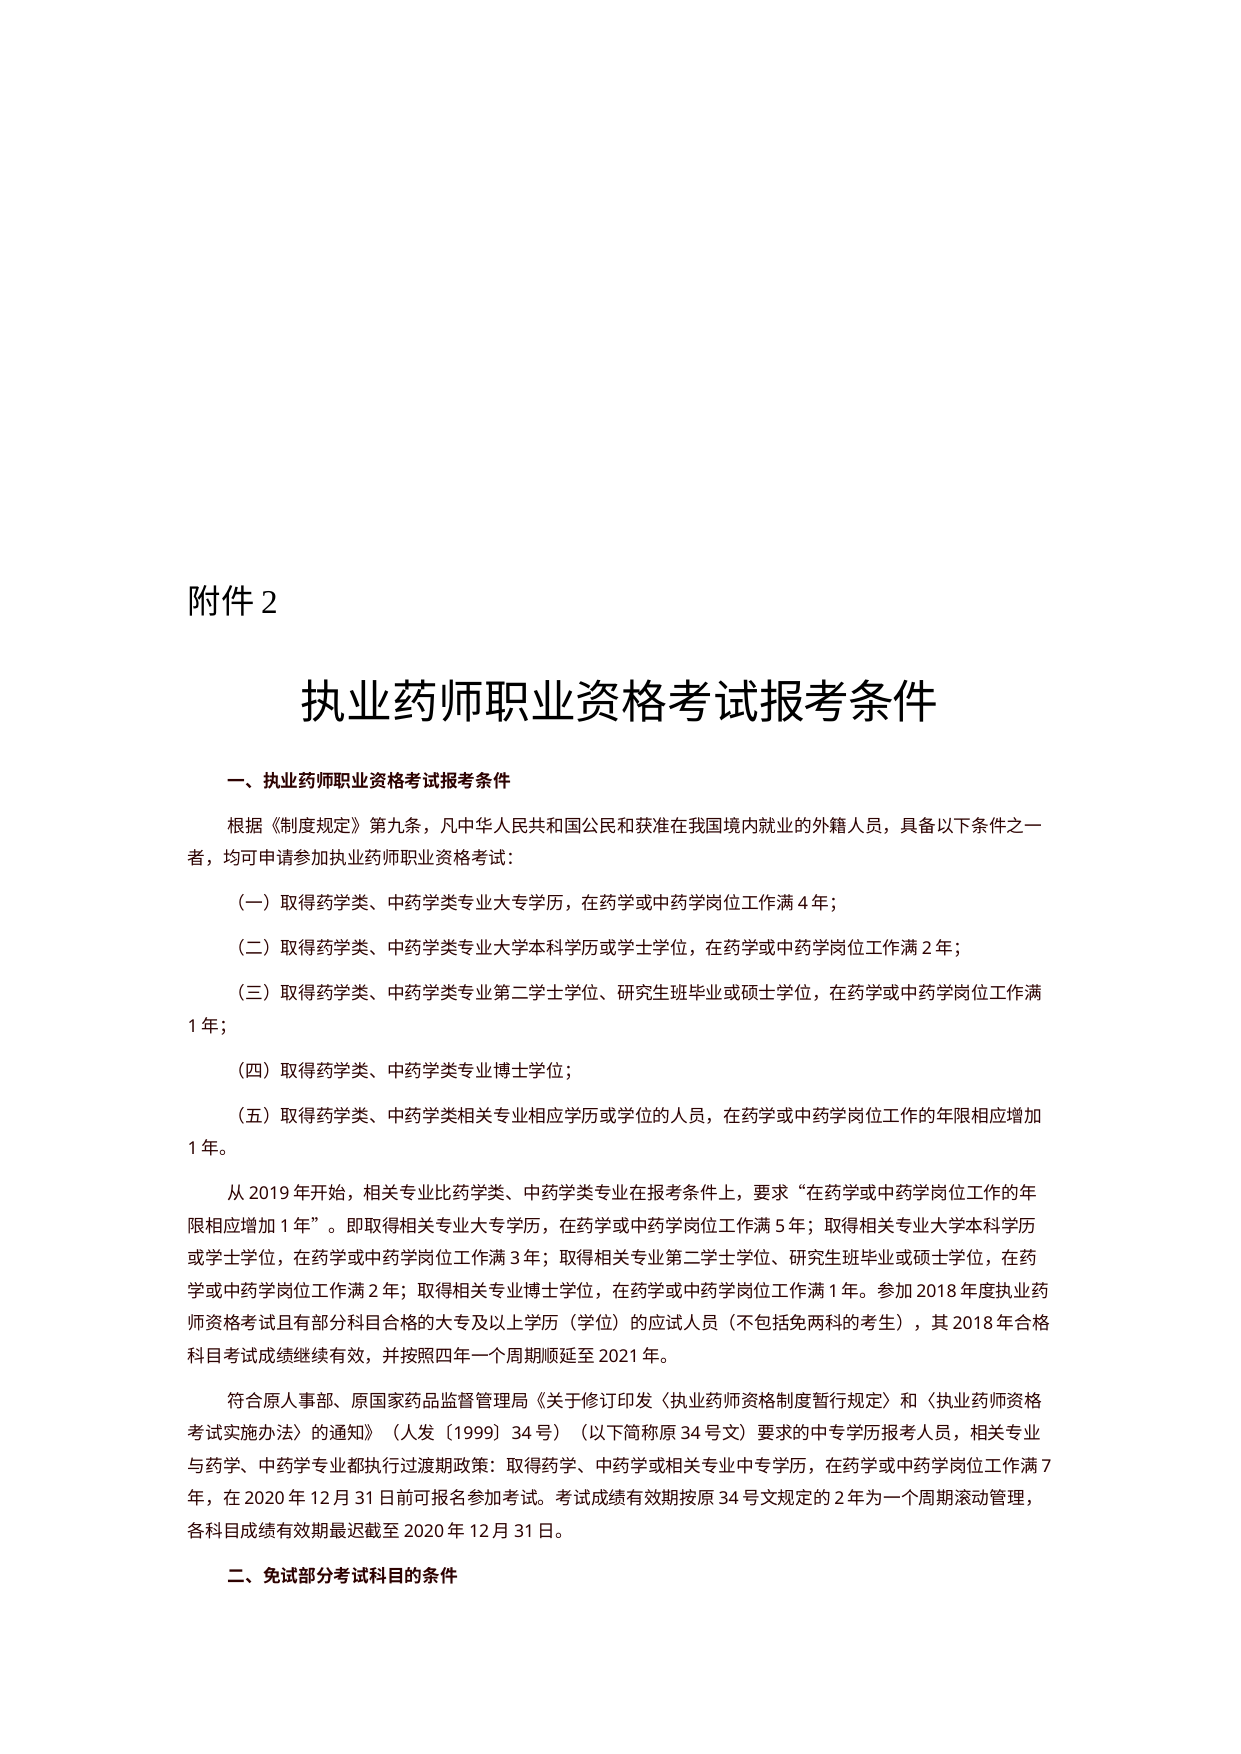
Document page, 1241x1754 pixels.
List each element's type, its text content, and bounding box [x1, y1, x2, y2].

text 从2019年开始，相关专业比药学类、中药学类专业在报考条件上，要求“在药学或中药学岗位工作的年限相应增加1年”。即取得相关专业大专学历，在药学或中药学岗位工作满5年；取得相关专业大学本科学历或学士学位，在药学或中药学岗位工作满3年；取得相关专业第二学士学位、研究生班毕业或硕士学位，在药学或中药学岗位工作满2年；取得相关专业博士学位，在药学或中药学岗位工作满1年。参加2018年度执业药师资格考试且有部分科目合格的大专及以上学历（学位）的应试人员（不包括免两科的考生），其2018年合格科目考试成绩继续有效，并按照四年一个周期顺延至2021年。 [187, 1176, 1053, 1371]
text 符合原人事部、原国家药品监督管理局《关于修订印发〈执业药师资格制度暂行规定〉和〈执业药师资格考试实施办法〉的通知》（人发〔1999〕34号）（以下简称原34号文）要求的中专学历报考人员，相关专业与药学、中药学专业都执行过渡期政策：取得药学、中药学或相关专业中专学历，在药学或中药学岗位工作满7年，在2020年12月31日前可报名参加考试。考试成绩有效期按原34号文规定的2年为一个周期滚动管理，各科目成绩有效期最迟截至2020年12月31日。 [187, 1383, 1053, 1546]
text 一、执业药师职业资格考试报考条件 [187, 763, 1053, 796]
text （三）取得药学类、中药学类专业第二学士学位、研究生班毕业或硕士学位，在药学或中药学岗位工作满1年； [187, 976, 1053, 1041]
text （一）取得药学类、中药学类专业大专学历，在药学或中药学岗位工作满4年； [187, 886, 1053, 918]
text （五）取得药学类、中药学类相关专业相应学历或学位的人员，在药学或中药学岗位工作的年限相应增加1年。 [187, 1098, 1053, 1163]
text （二）取得药学类、中药学类专业大学本科学历或学士学位，在药学或中药学岗位工作满2年； [187, 931, 1053, 963]
text 根据《制度规定》第九条，凡中华人民共和国公民和获准在我国境内就业的外籍人员，具备以下条件之一者，均可申请参加执业药师职业资格考试： [187, 808, 1053, 873]
text 附件2 [187, 568, 1053, 633]
text 二、免试部分考试科目的条件 [187, 1558, 1053, 1591]
text （四）取得药学类、中药学类专业博士学位； [187, 1053, 1053, 1086]
text 执业药师职业资格考试报考条件 [187, 649, 1053, 747]
